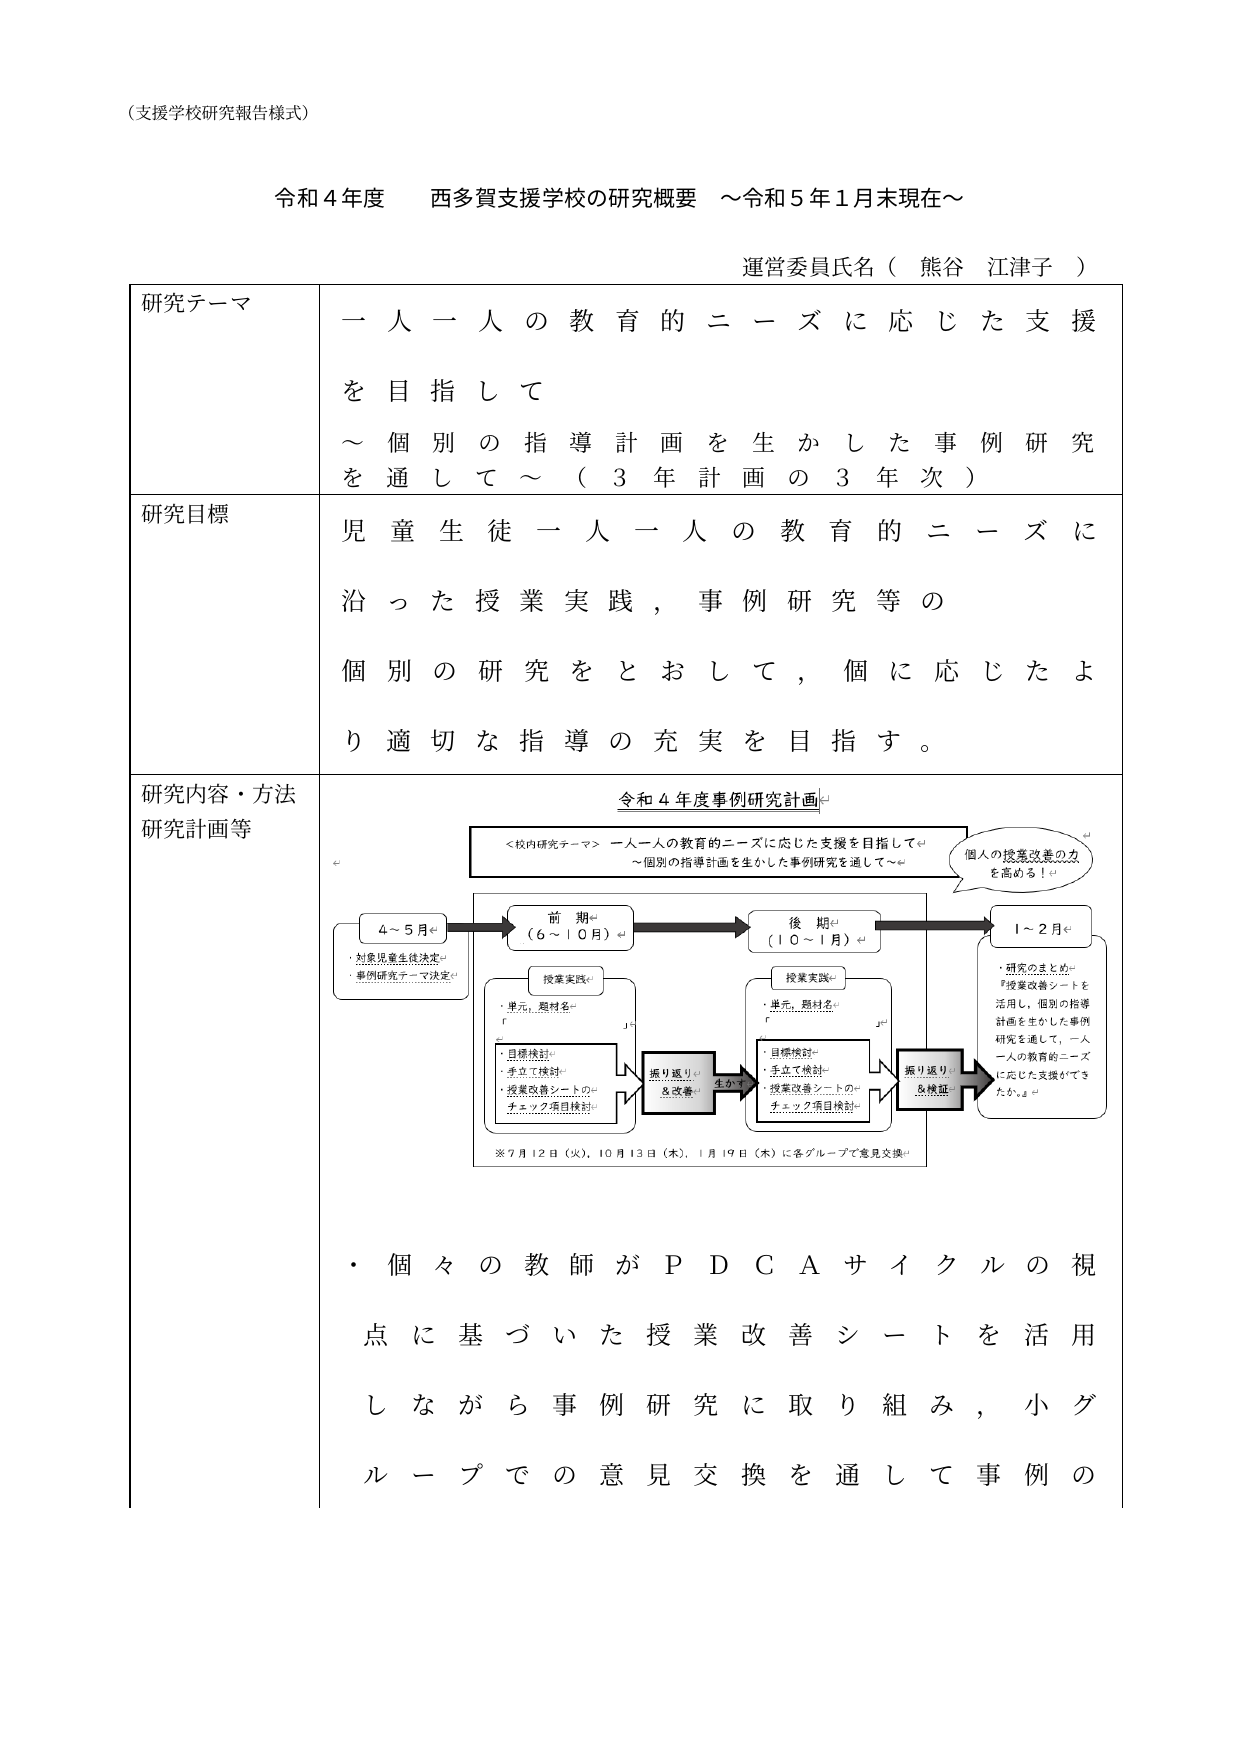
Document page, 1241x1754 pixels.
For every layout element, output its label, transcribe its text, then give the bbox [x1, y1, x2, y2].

table_cell 児童生徒一人一人の教育的ニーズに沿った授業実践，事例研究等の 個別の研究をとおして，個に応じたより適切な指導の充実を目指す。 [320, 495, 1122, 774]
table_cell 研究内容・方法 研究計画等 [131, 775, 319, 1508]
text 運営委員氏名（ 熊谷 江津子 ） [118, 249, 1122, 284]
text 令和４年度 西多賀支援学校の研究概要 ～令和５年１月末現在～ [118, 179, 1122, 214]
table_header 一人一人の教育的ニーズに応じた支援を目指して ～個別の指導計画を生かした事例研究を通して～（３年計画の３年次） [320, 285, 1122, 494]
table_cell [320, 775, 1122, 1508]
table_cell 研究目標 [131, 495, 319, 774]
table_header 研究テーマ [131, 285, 319, 494]
picture [326, 788, 1116, 1172]
